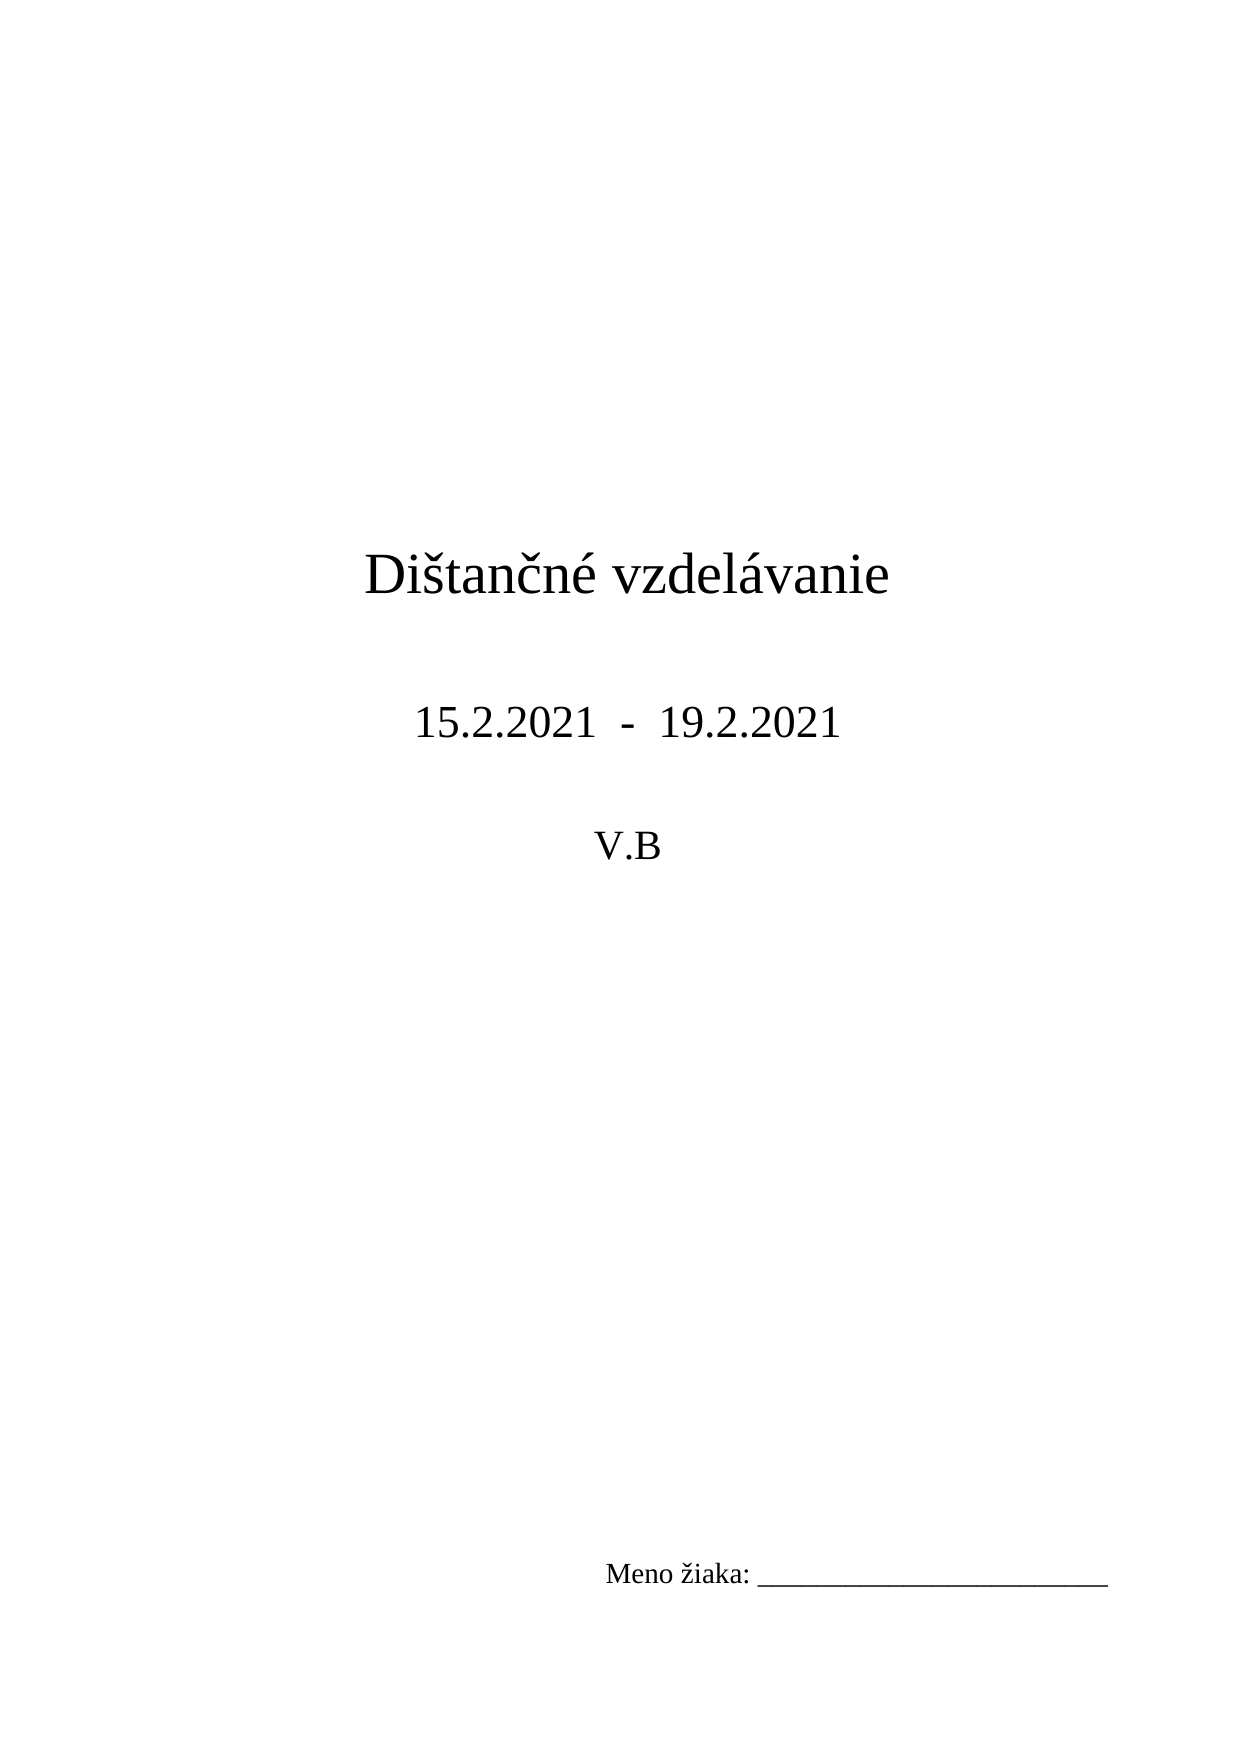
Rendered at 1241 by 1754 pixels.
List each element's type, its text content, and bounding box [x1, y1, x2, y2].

text 15.2.2021 - 19.2.2021 [148, 694, 1107, 747]
text Dištančné vzdelávanie [148, 539, 1107, 606]
text Meno žiaka: ________________________ [148, 1556, 1107, 1589]
text V.B [148, 821, 1107, 868]
